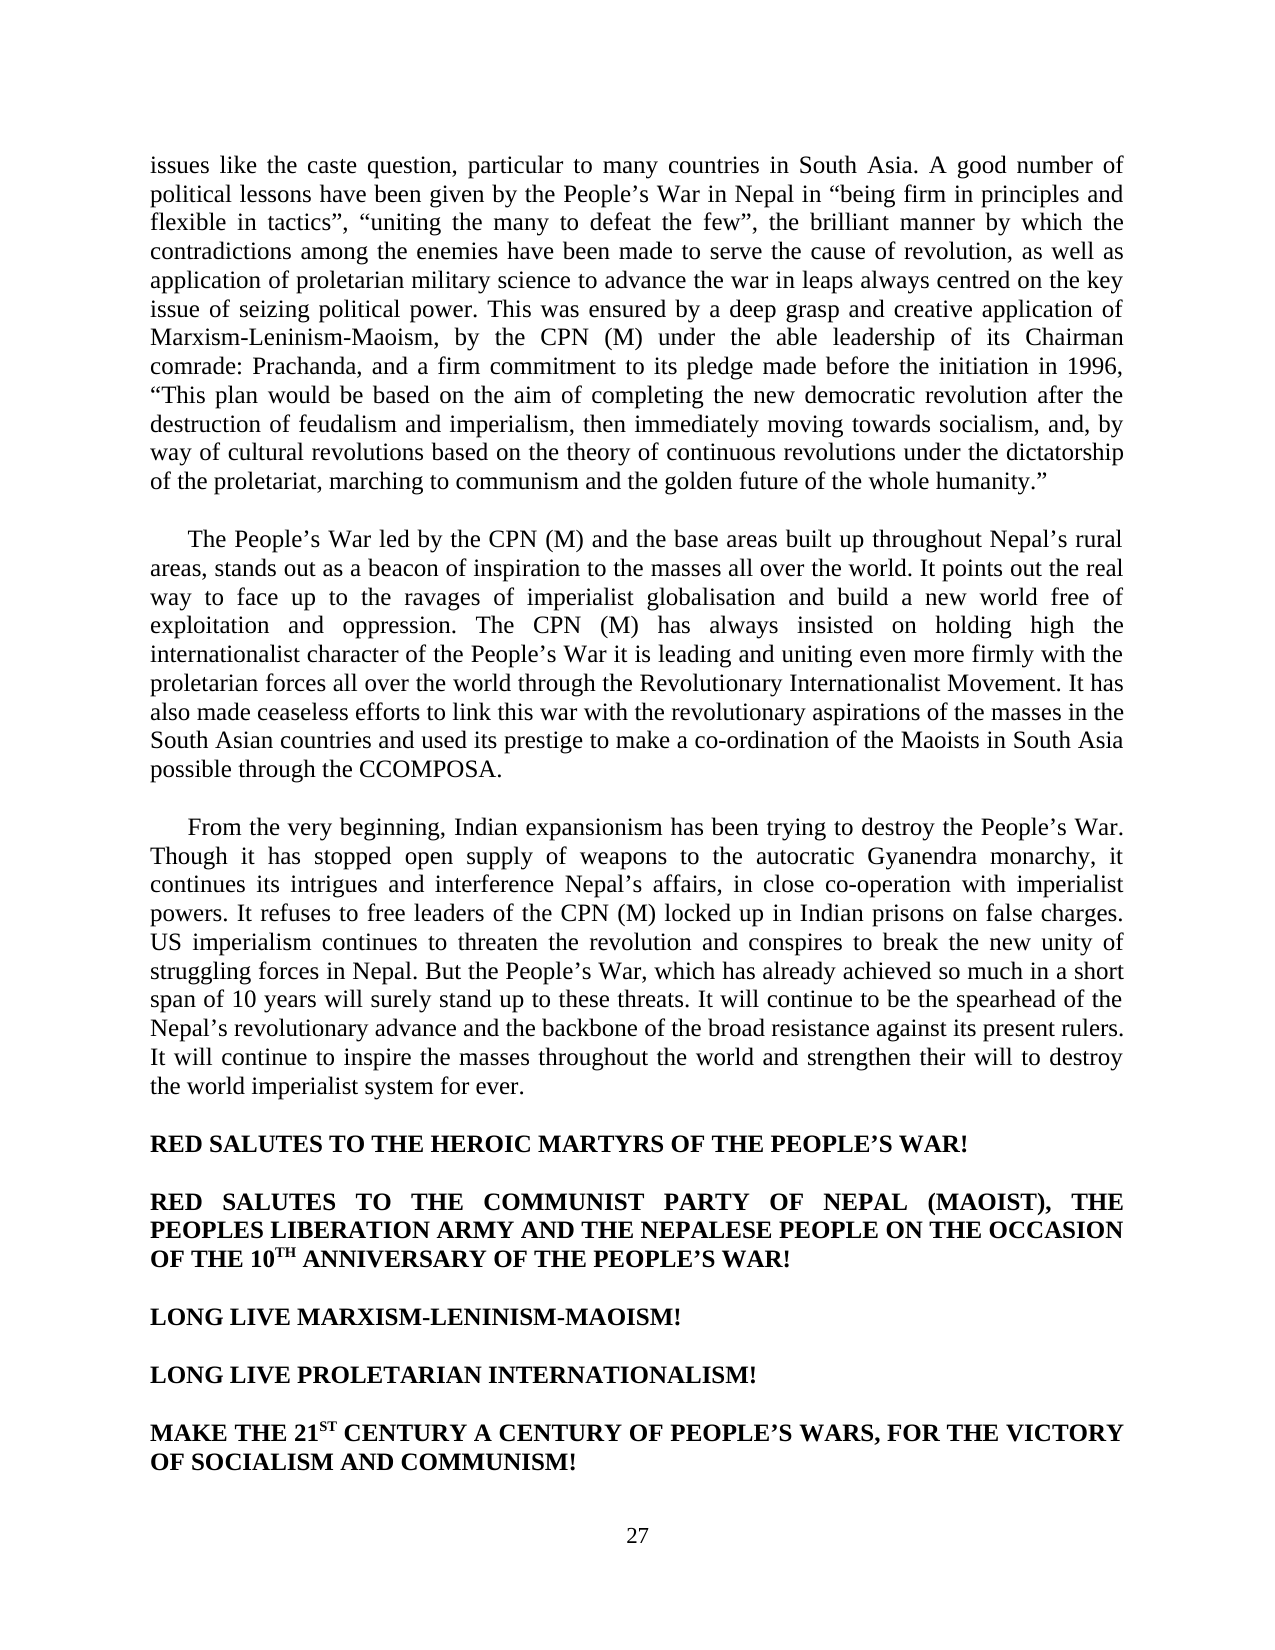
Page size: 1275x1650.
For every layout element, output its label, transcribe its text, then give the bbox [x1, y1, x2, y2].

text RED SALUTES TO THE COMMUNIST PARTY OF NEPAL (MAOIST), THE PEOPLES LIBERATION ARMY AND THE NEPALESE PEOPLE ON THE OCCASION OF THE 10TH ANNIVERSARY OF THE PEOPLE’S WAR! [150, 1187, 1125, 1273]
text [150, 150, 1125, 495]
text LONG LIVE MARXISM-LENINISM-MAOISM! [150, 1302, 1125, 1331]
text The People’s War led by the CPN (M) and the base areas built up throughout Nepal’s rural areas, stands out as a beacon of inspiration to the masses all over the world. It points out the real way to face up to the ravages of imperialist globalisation and build a new world free of exploitation and oppression. The CPN (M) has always insisted on holding high the internationalist character of the People’s War it is leading and uniting even more firmly with the proletarian forces all over the world through the Revolutionary Internationalist Movement. It has also made ceaseless efforts to link this war with the revolutionary aspirations of the masses in the South Asian countries and used its prestige to make a co-ordination of the Maoists in South Asia possible through the CCOMPOSA. [150, 524, 1125, 783]
text RED SALUTES TO THE HEROIC MARTYRS OF THE PEOPLE’S WAR! [150, 1129, 1125, 1157]
text MAKE THE 21ST CENTURY A CENTURY OF PEOPLE’S WARS, FOR THE VICTORY OF SOCIALISM AND COMMUNISM! [150, 1418, 1125, 1475]
text From the very beginning, Indian expansionism has been trying to destroy the People’s War. Though it has stopped open supply of weapons to the autocratic Gyanendra monarchy, it continues its intrigues and interference Nepal’s affairs, in close co-operation with imperialist powers. It refuses to free leaders of the CPN (M) locked up in Indian prisons on false charges. US imperialism continues to threaten the revolution and conspires to break the new unity of struggling forces in Nepal. But the People’s War, which has already achieved so much in a short span of 10 years will surely stand up to these threats. It will continue to be the spearhead of the Nepal’s revolutionary advance and the backbone of the broad resistance against its present rulers. It will continue to inspire the masses throughout the world and strengthen their will to destroy the world imperialist system for ever. [150, 812, 1125, 1099]
text LONG LIVE PROLETARIAN INTERNATIONALISM! [150, 1360, 1125, 1389]
